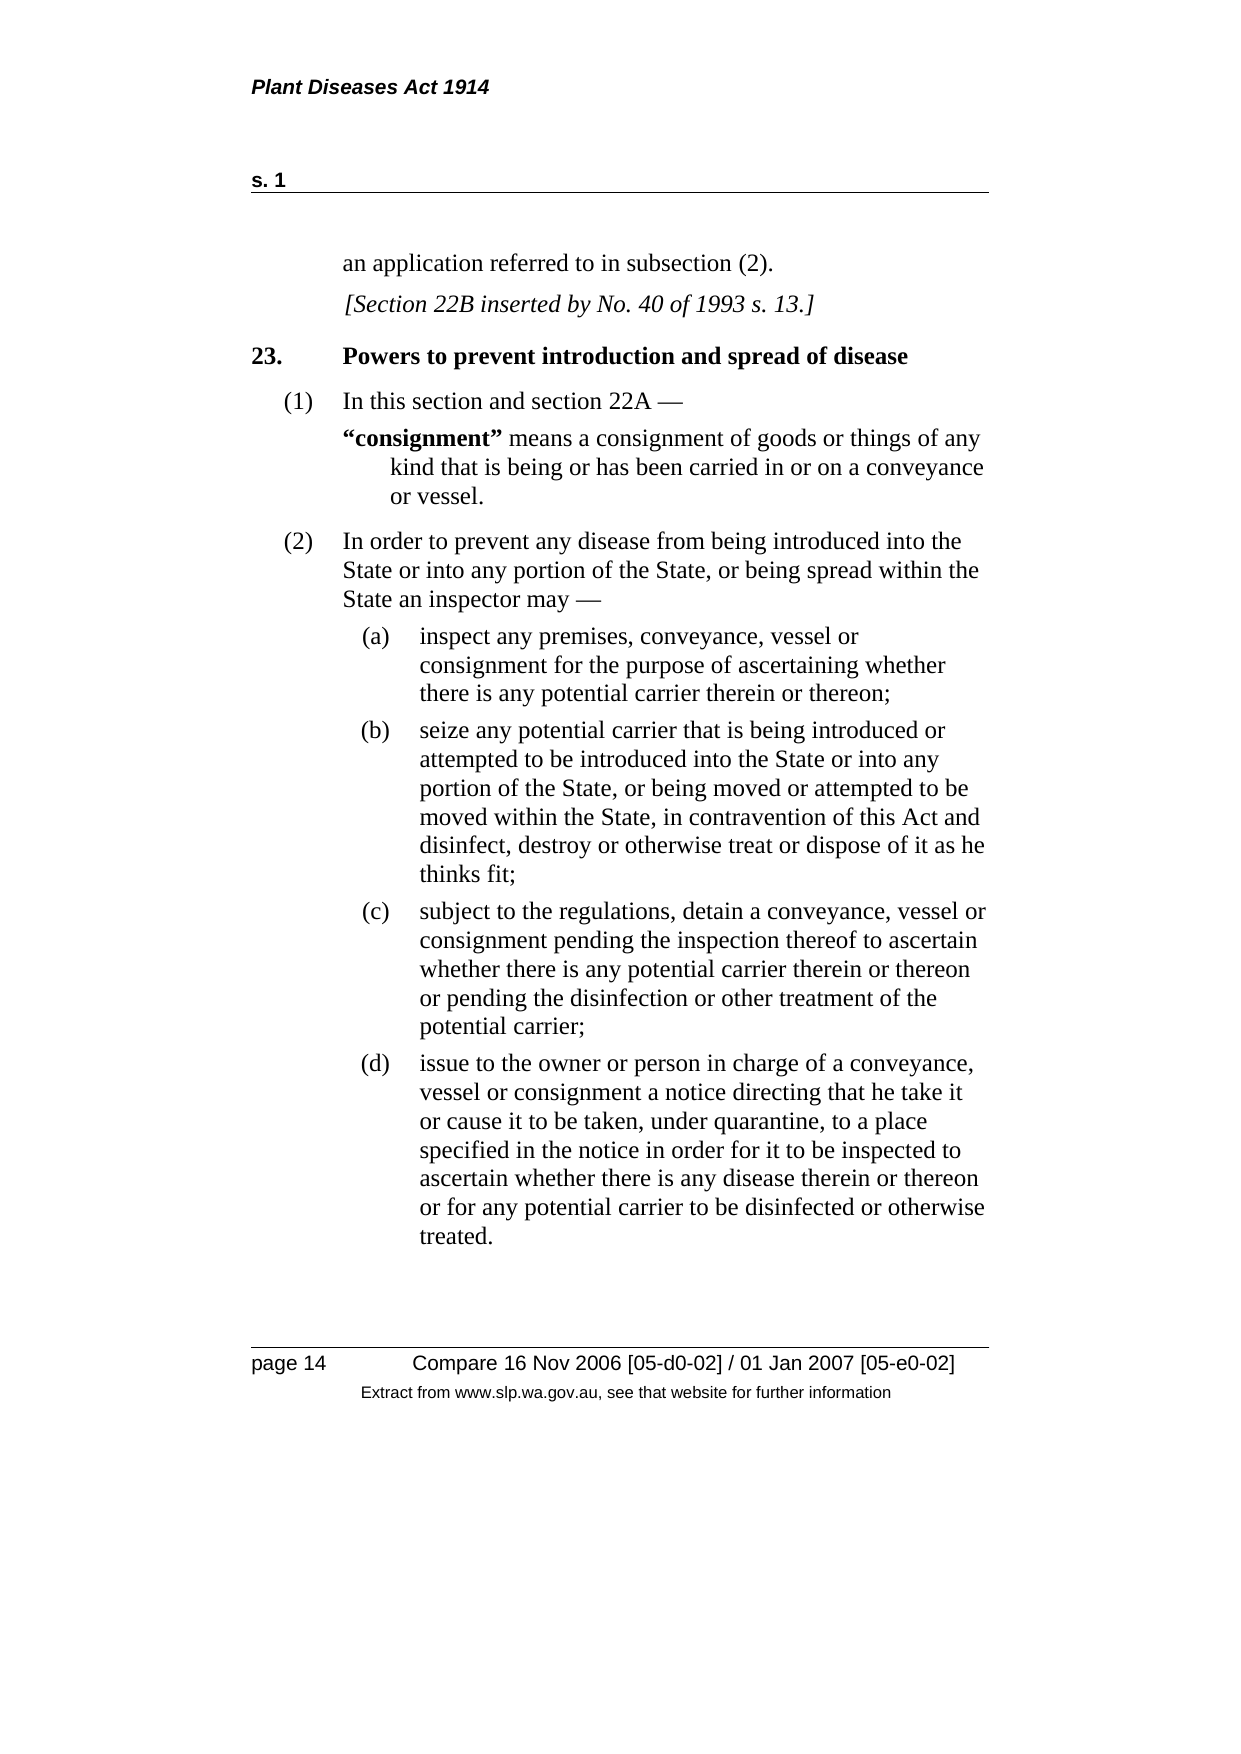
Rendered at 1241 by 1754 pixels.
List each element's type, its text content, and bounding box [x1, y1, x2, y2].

text (b) seize any potential carrier that is being introduced or attempted to be introduced into the State or into any portion of the State, or being moved or attempted to be moved within the State, in contravention of this Act and disinfect, destroy or otherwise treat or dispose of it as he thinks fit; [251, 716, 989, 888]
text (c) subject to the regulations, detain a conveyance, vessel or consignment pending the inspection thereof to ascertain whether there is any potential carrier therein or thereon or pending the disinfection or other treatment of the potential carrier; [251, 896, 989, 1040]
text (1) In this section and section 22A — [251, 386, 989, 415]
text “consignment” means a consignment of goods or things of any kind that is being or has been carried in or on a conveyance or vessel. [251, 423, 989, 510]
text (a) inspect any premises, conveyance, vessel or consignment for the purpose of ascertaining whether there is any potential carrier therein or thereon; [251, 621, 989, 707]
subtitle 23. Powers to prevent introduction and spread of disease [251, 341, 989, 370]
text (2) In order to prevent any disease from being introduced into the State or into any portion of the State, or being spread within the State an inspector may — [251, 526, 989, 613]
text [Section 22B inserted by No. 40 of 1993 s. 13.] [251, 289, 989, 318]
text (d) issue to the owner or person in charge of a conveyance, vessel or consignment a notice directing that he take it or cause it to be taken, under quarantine, to a place specified in the notice in order for it to be inspected to ascertain whether there is any disease therein or thereon or for any potential carrier to be disinfected or otherwise treated. [251, 1048, 989, 1250]
text an application referred to in subsection (2). [251, 248, 989, 277]
